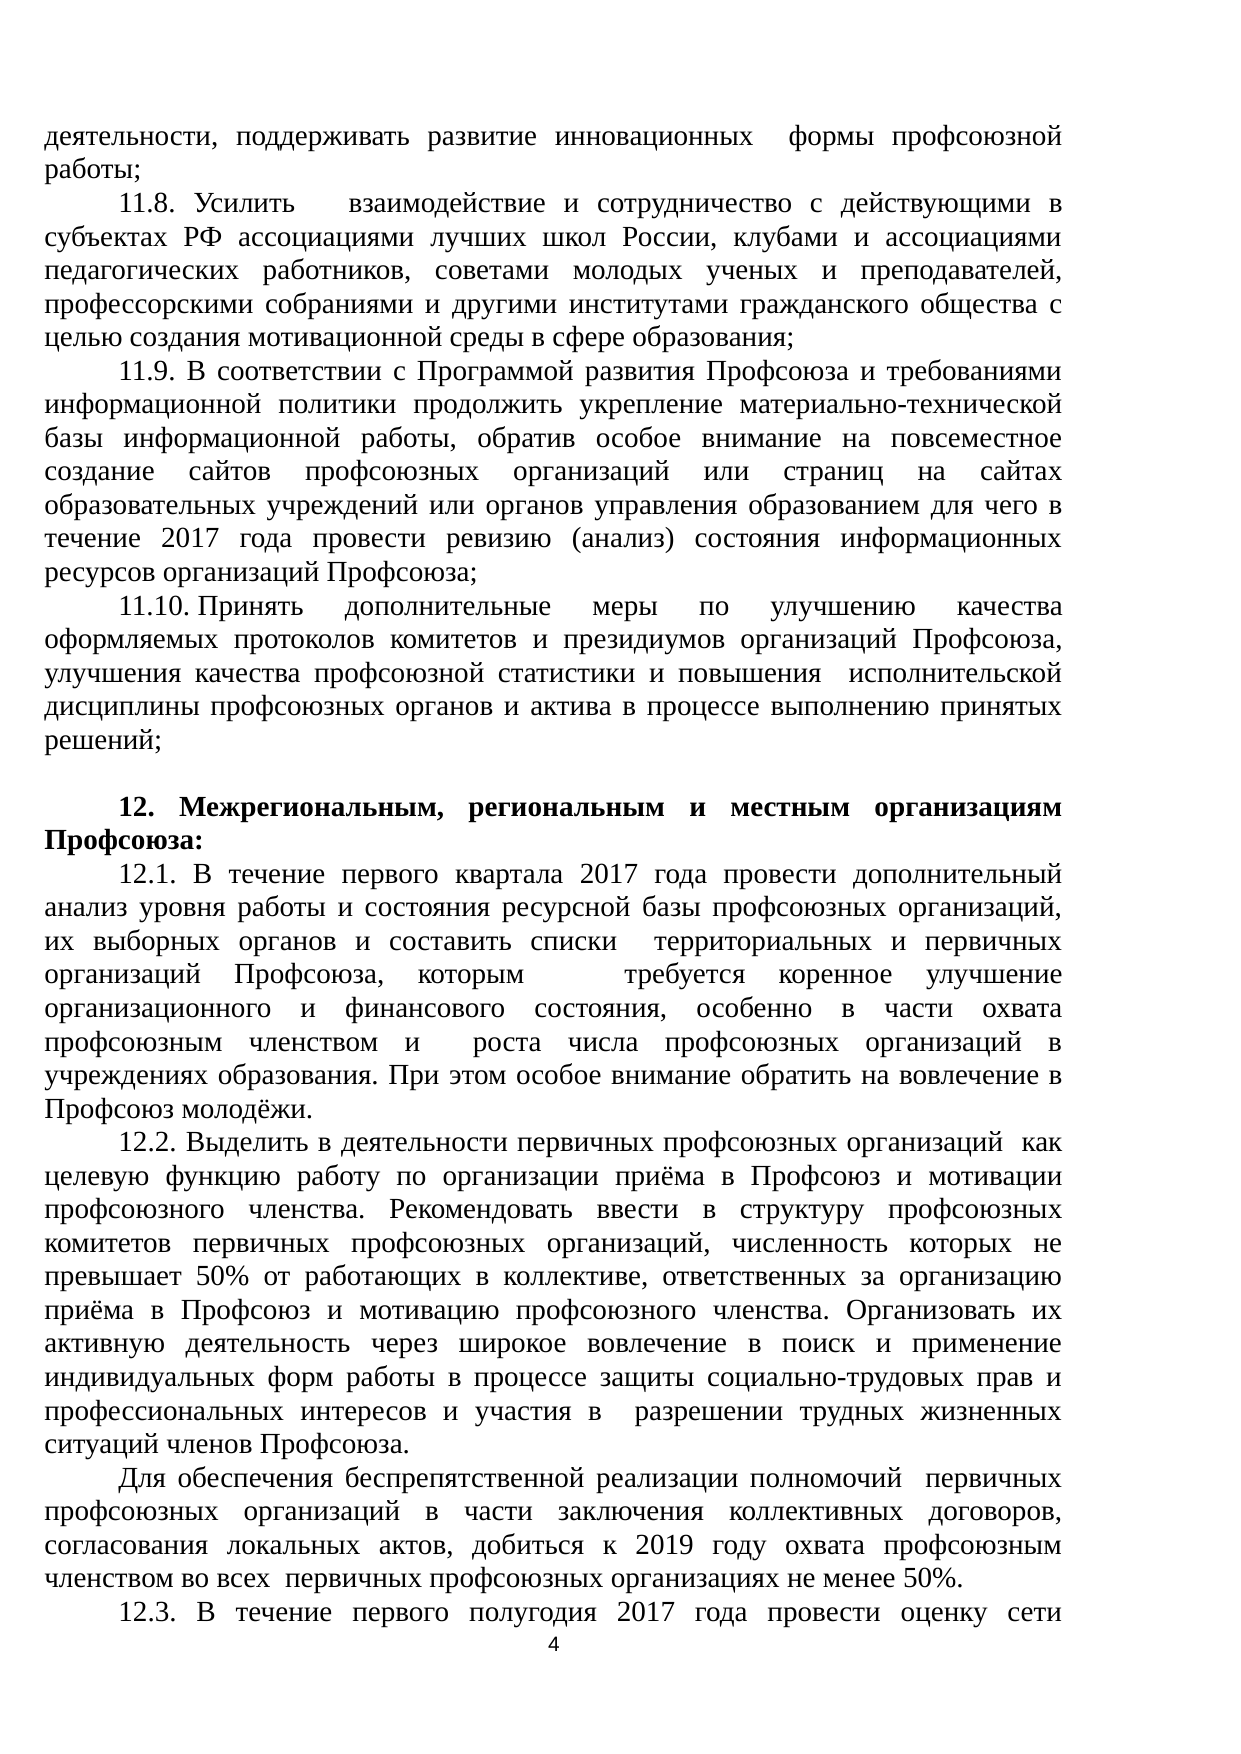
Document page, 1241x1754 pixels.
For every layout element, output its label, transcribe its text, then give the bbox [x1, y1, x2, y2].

text 11.8. Усилить взаимодействие и сотрудничество с действующими в субъектах РФ ассоциациями лучших школ России, клубами и ассоциациями педагогических работников, советами молодых ученых и преподавателей, профессорскими собраниями и другими институтами гражданского общества с целью создания мотивационной среды в сфере образования; [44, 185, 1063, 353]
text 11.9. В соответствии с Программой развития Профсоюза и требованиями информационной политики продолжить укрепление материально-технической базы информационной работы, обратив особое внимание на повсеместное создание сайтов профсоюзных организаций или страниц на сайтах образовательных учреждений или органов управления образованием для чего в течение 2017 года провести ревизию (анализ) состояния информационных ресурсов организаций Профсоюза; [44, 353, 1063, 588]
text 12.2. Выделить в деятельности первичных профсоюзных организаций как целевую функцию работу по организации приёма в Профсоюз и мотивации профсоюзного членства. Рекомендовать ввести в структуру профсоюзных комитетов первичных профсоюзных организаций, численность которых не превышает 50% от работающих в коллективе, ответственных за организацию приёма в Профсоюз и мотивацию профсоюзного членства. Организовать их активную деятельность через широкое вовлечение в поиск и применение индивидуальных форм работы в процессе защиты социально-трудовых прав и профессиональных интересов и участия в разрешении трудных жизненных ситуаций членов Профсоюза. [44, 1124, 1063, 1460]
text 12.1. В течение первого квартала 2017 года провести дополнительный анализ уровня работы и состояния ресурсной базы профсоюзных организаций, их выборных органов и составить списки территориальных и первичных организаций Профсоюза, которым требуется коренное улучшение организационного и финансового состояния, особенно в части охвата профсоюзным членством и роста числа профсоюзных организаций в учреждениях образования. При этом особое внимание обратить на вовлечение в Профсоюз молодёжи. [44, 856, 1063, 1124]
text 11.10. Принять дополнительные меры по улучшению качества оформляемых протоколов комитетов и президиумов организаций Профсоюза, улучшения качества профсоюзной статистики и повышения исполнительской дисциплины профсоюзных органов и актива в процессе выполнению принятых решений; [44, 588, 1063, 755]
text Для обеспечения беспрепятственной реализации полномочий первичных профсоюзных организаций в части заключения коллективных договоров, согласования локальных актов, добиться к 2019 году охвата профсоюзным членством во всех первичных профсоюзных организациях не менее 50%. [44, 1460, 1063, 1594]
list 12. Межрегиональным, региональным и местным организациям Профсоюза: [44, 789, 1063, 856]
